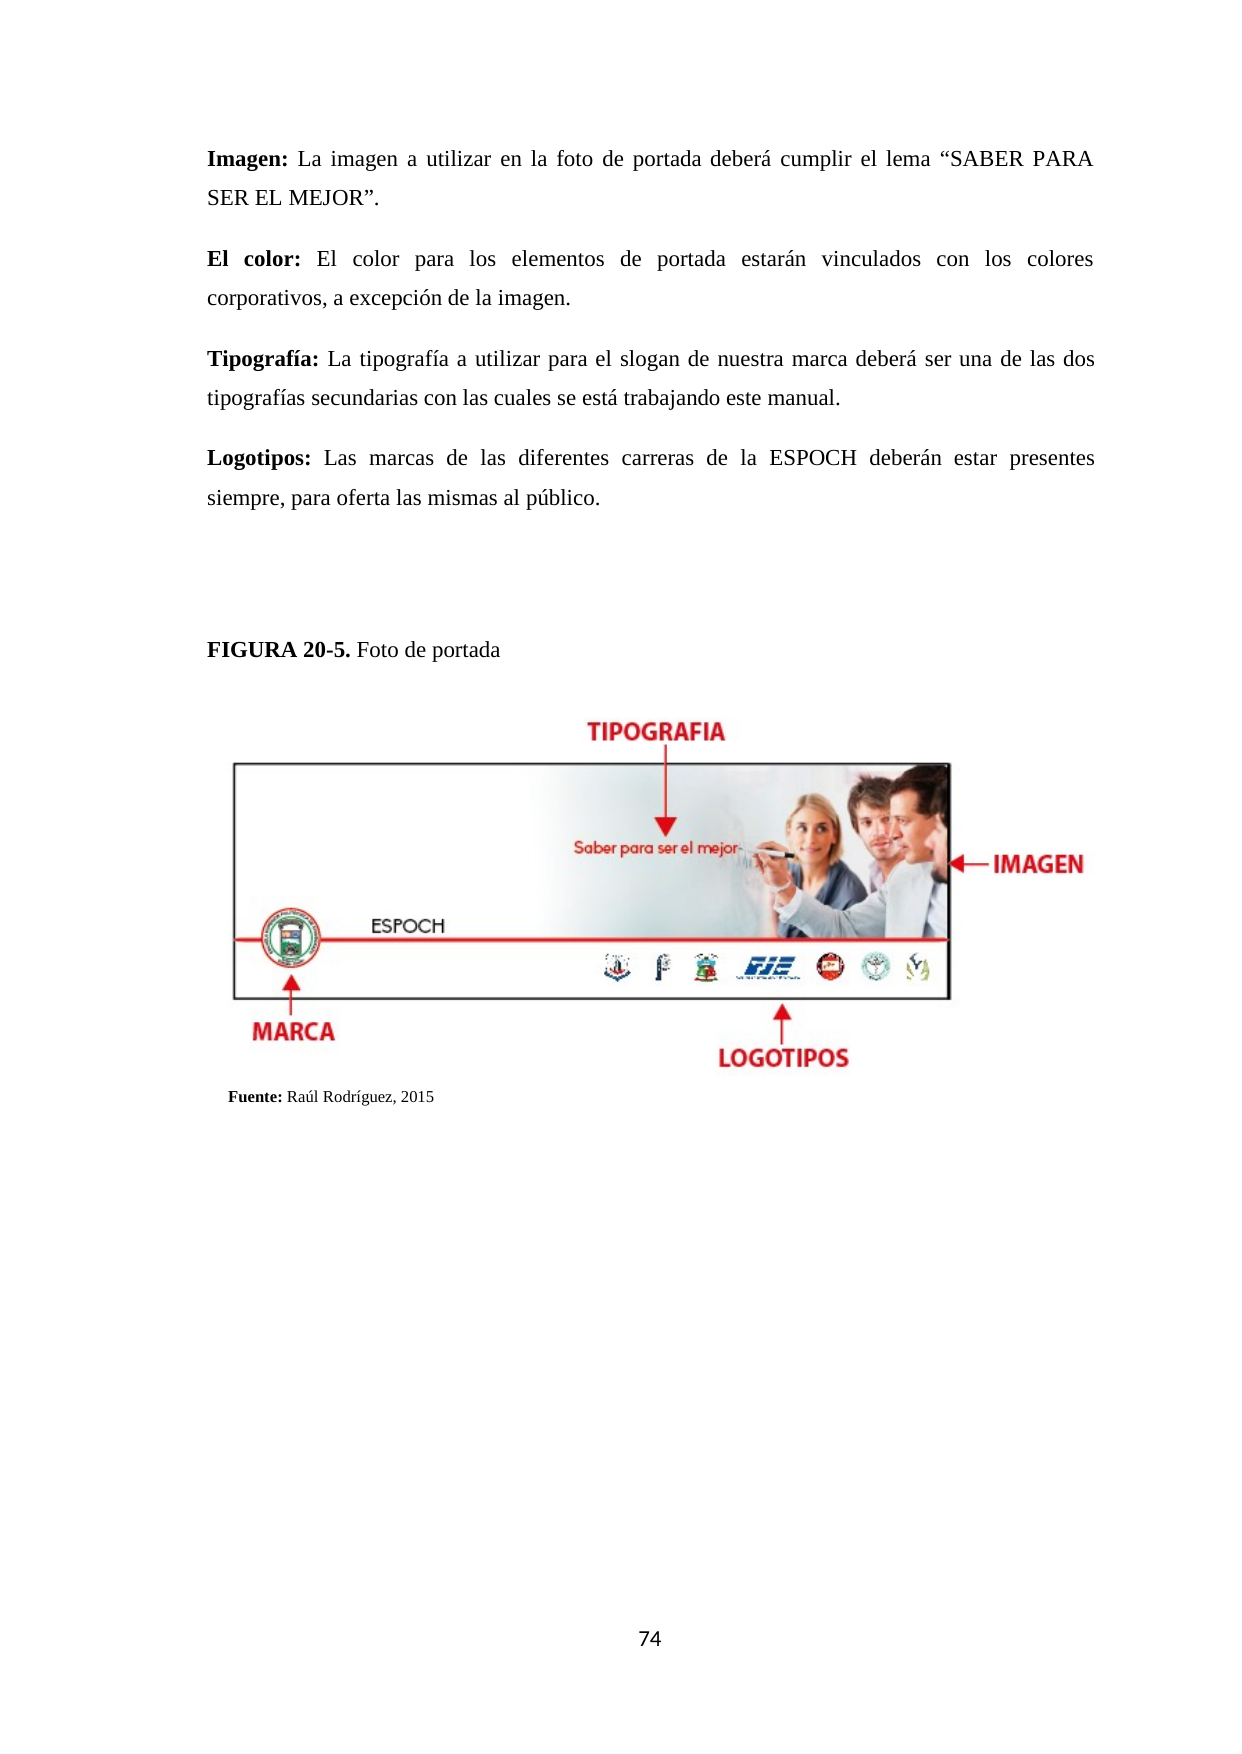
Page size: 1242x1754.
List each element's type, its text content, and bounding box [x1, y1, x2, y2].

text El color: El color para los elementos de portada estarán vinculados con los colores corporativos, a excepción de la imagen. [207, 245, 1100, 311]
text Tipografía: La tipografía a utilizar para el slogan de nuestra marca deberá ser una de las dos tipografías secundarias con las cuales se está trabajando este manual. [207, 345, 1100, 410]
text Imagen: La imagen a utilizar en la foto de portada deberá cumplir el lema “SABER PARA SER EL MEJOR”. [207, 145, 1100, 211]
text Fuente: Raúl Rodríguez, 2015 [228, 1087, 1110, 1106]
text Logotipos: Las marcas de las diferentes carreras de la ESPOCH deberán estar presentes siempre, para oferta las mismas al público. [207, 444, 1100, 510]
text FIGURA 20-5. Foto de portada [207, 636, 1110, 662]
picture [206, 697, 1095, 1088]
